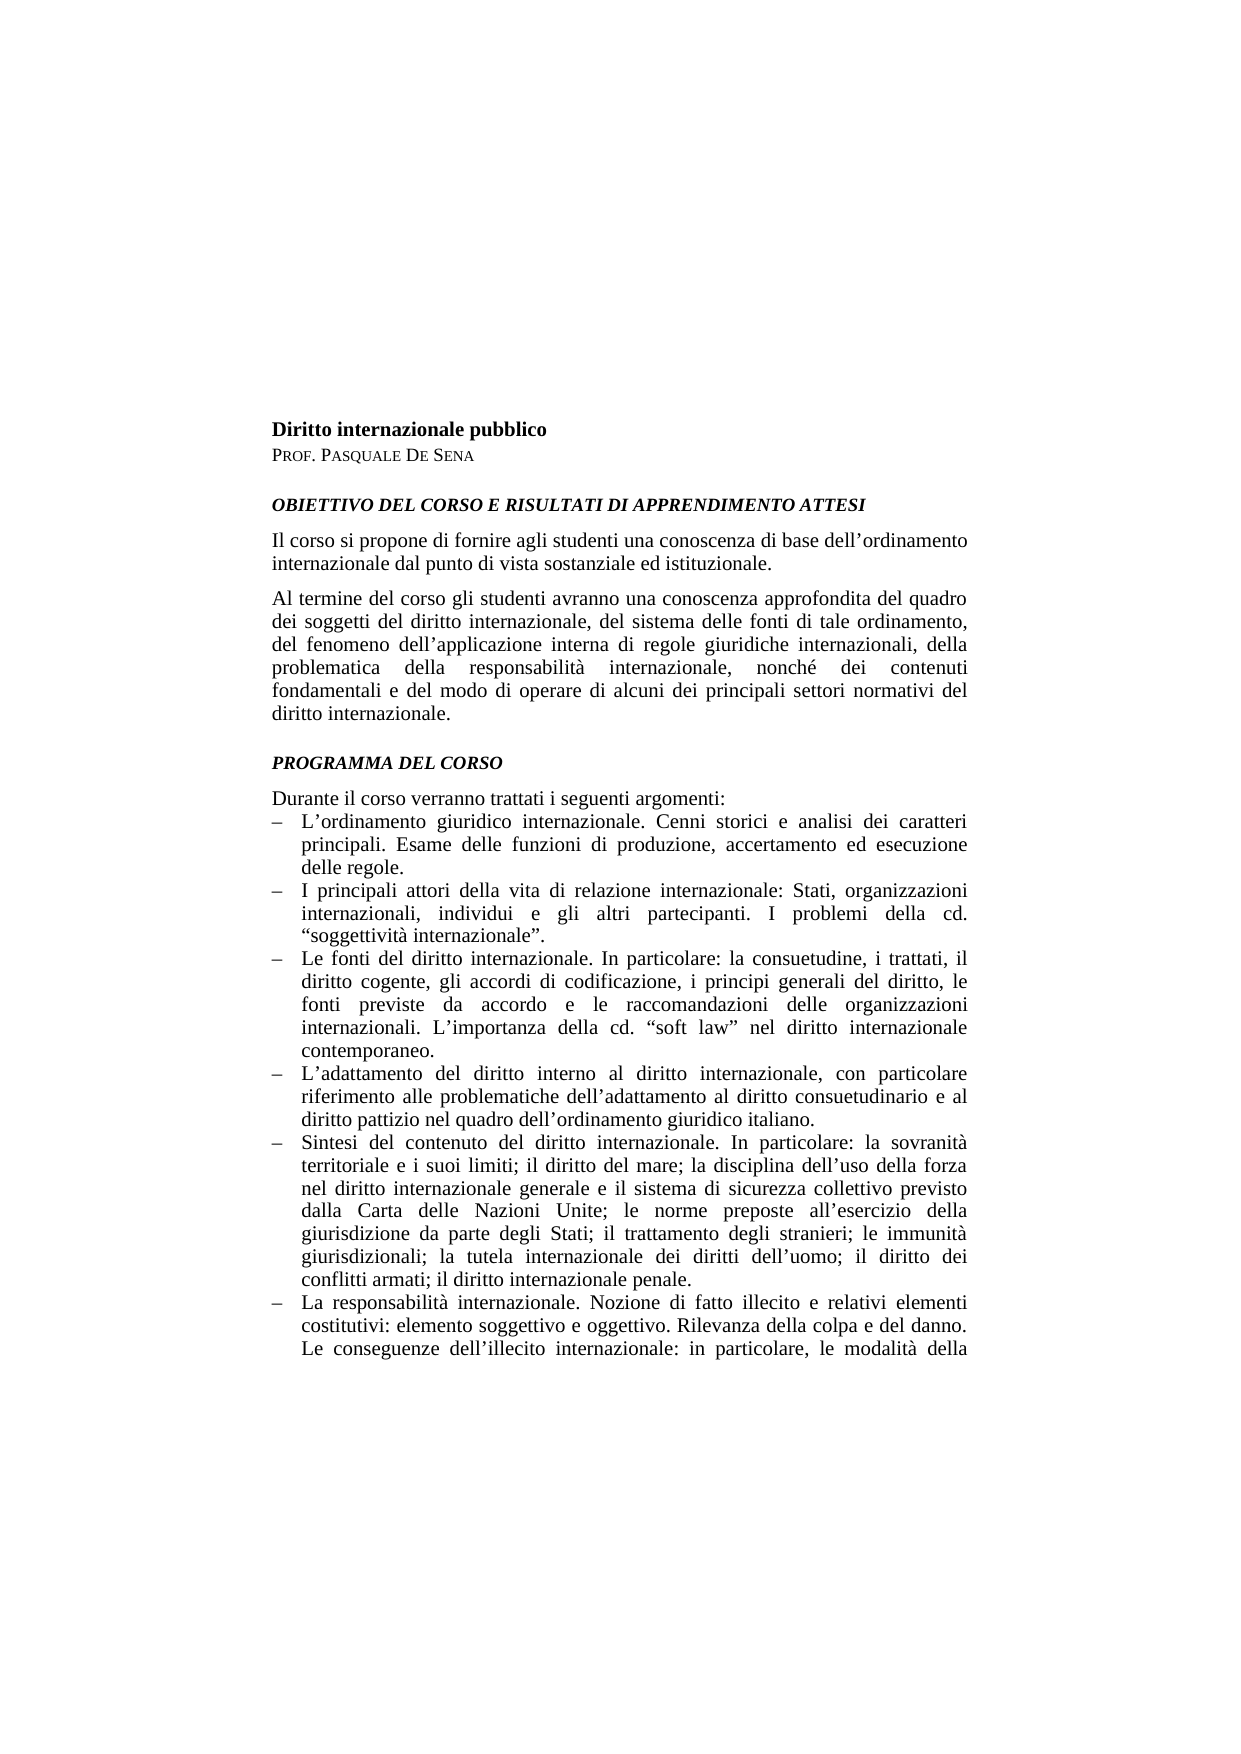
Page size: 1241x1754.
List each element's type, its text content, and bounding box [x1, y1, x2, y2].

text Al termine del corso gli studenti avranno una conoscenza approfondita del quadro dei soggetti del diritto internazionale, del sistema delle fonti di tale ordinamento, del fenomeno dell’applicazione interna di regole giuridiche internazionali, della problematica della responsabilità internazionale, nonché dei contenuti fondamentali e del modo di operare di alcuni dei principali settori normativi del diritto internazionale. [272, 587, 968, 724]
text – L’ordinamento giuridico internazionale. Cenni storici e analisi dei caratteri principali. Esame delle funzioni di produzione, accertamento ed esecuzione delle regole. [272, 810, 968, 879]
text OBIETTIVO DEL CORSO E RISULTATI DI APPRENDIMENTO ATTESI [272, 491, 968, 516]
text – Sintesi del contenuto del diritto internazionale. In particolare: la sovranità territoriale e i suoi limiti; il diritto del mare; la disciplina dell’uso della forza nel diritto internazionale generale e il sistema di sicurezza collettivo previsto dalla Carta delle Nazioni Unite; le norme preposte all’esercizio della giurisdizione da parte degli Stati; il trattamento degli stranieri; le immunità giurisdizionali; la tutela internazionale dei diritti dell’uomo; il diritto dei conflitti armati; il diritto internazionale penale. [272, 1131, 968, 1291]
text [272, 1291, 968, 1360]
text – I principali attori della vita di relazione internazionale: Stati, organizzazioni internazionali, individui e gli altri partecipanti. I problemi della cd. “soggettività internazionale”. [272, 879, 968, 947]
text PROGRAMMA DEL CORSO [272, 749, 968, 774]
text – Le fonti del diritto internazionale. In particolare: la consuetudine, i trattati, il diritto cogente, gli accordi di codificazione, i principi generali del diritto, le fonti previste da accordo e le raccomandazioni delle organizzazioni internazionali. L’importanza della cd. “soft law” nel diritto internazionale contemporaneo. [272, 947, 968, 1062]
text – L’adattamento del diritto interno al diritto internazionale, con particolare riferimento alle problematiche dell’adattamento al diritto consuetudinario e al diritto pattizio nel quadro dell’ordinamento giuridico italiano. [272, 1062, 968, 1131]
text Il corso si propone di fornire agli studenti una conoscenza di base dell’ordinamento internazionale dal punto di vista sostanziale ed istituzionale. [272, 529, 968, 574]
subtitle Diritto internazionale pubblico [272, 416, 968, 441]
text Durante il corso verranno trattati i seguenti argomenti: [272, 787, 968, 810]
subtitle Prof. Pasquale De Sena [272, 441, 968, 466]
